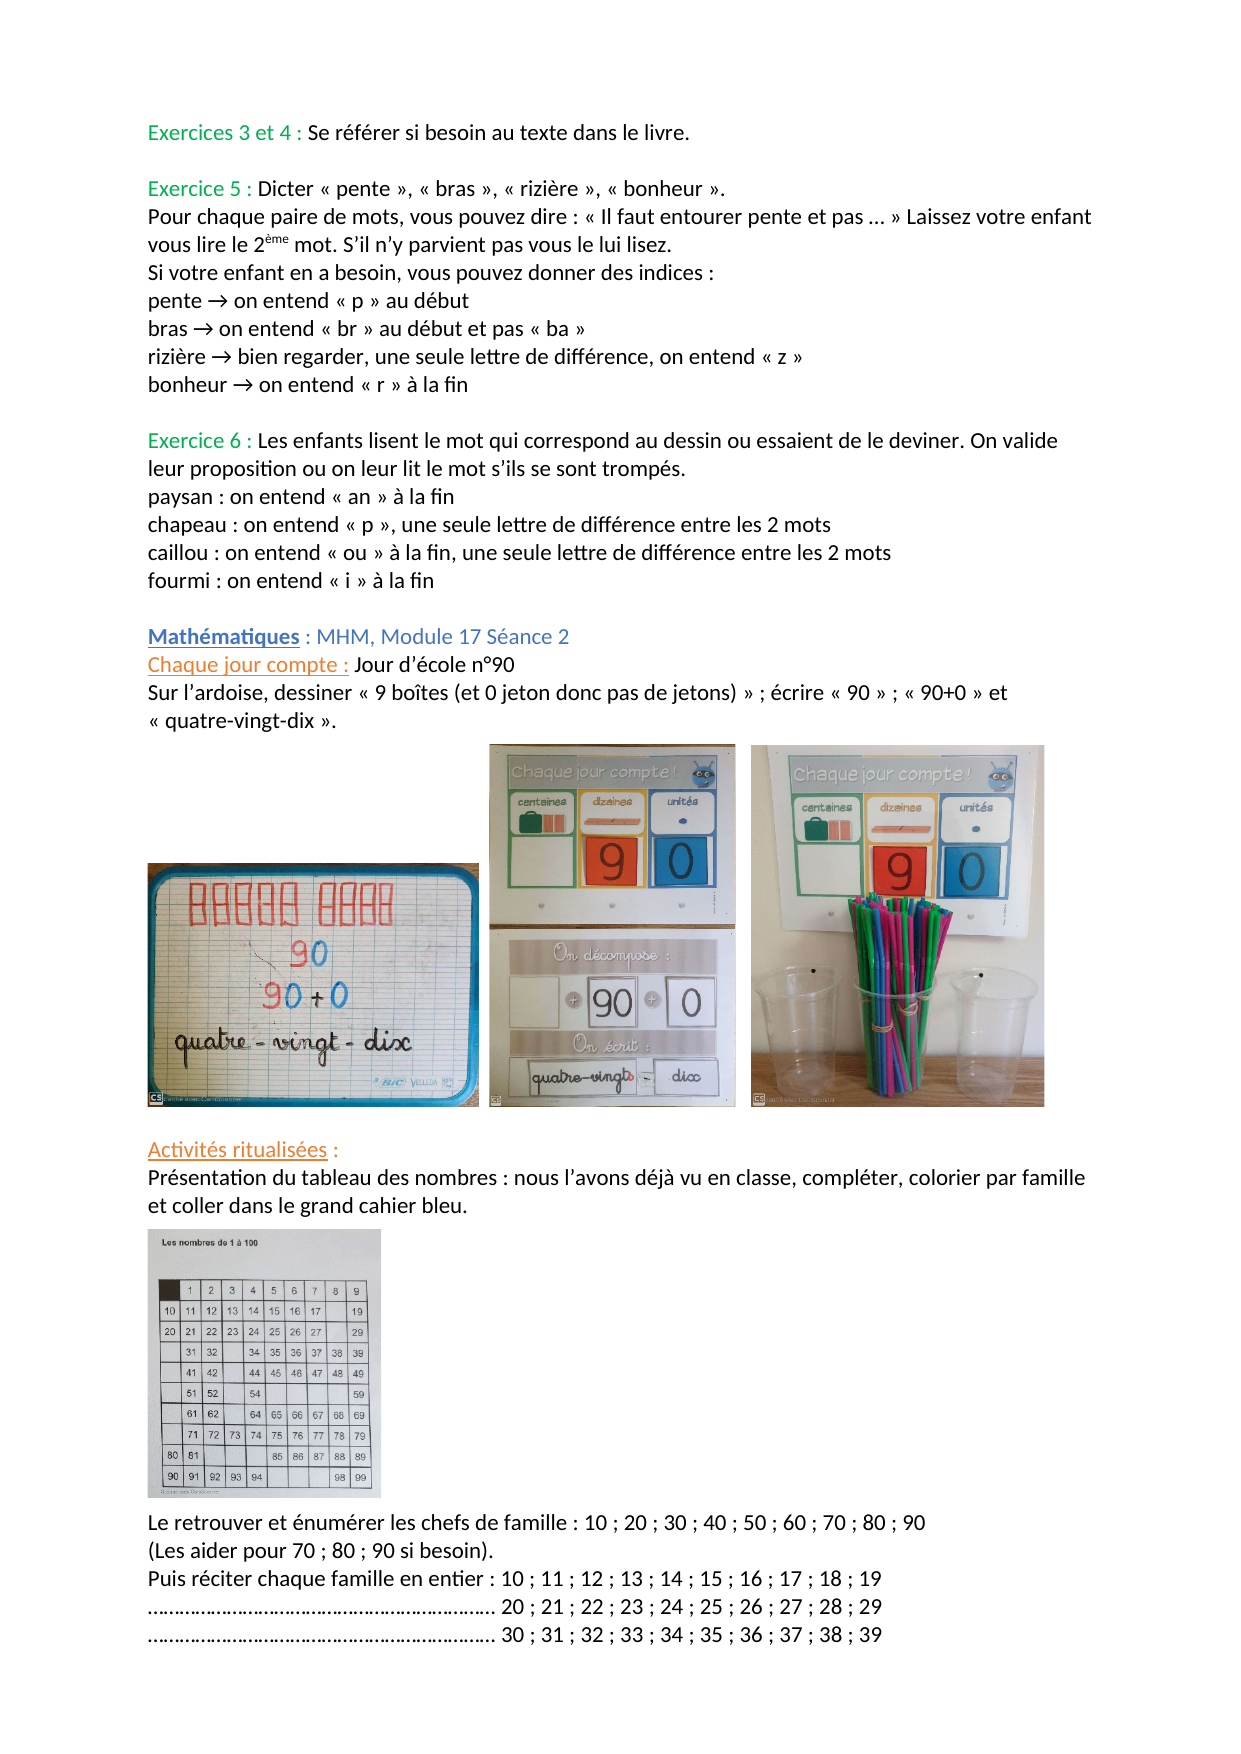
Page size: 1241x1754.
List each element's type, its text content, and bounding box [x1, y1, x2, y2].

picture [751, 745, 1045, 1107]
text caillou : on entend « ou » à la fin, une seule lettre de différence entre les 2 mots [148, 538, 1092, 566]
text Sur l’ardoise, dessiner « 9 boîtes (et 0 jeton donc pas de jetons) » ; écrire « 90 » ; « 90+0 » et « quatre-vingt-dix ». [148, 678, 1092, 734]
text paysan : on entend « an » à la fin [148, 482, 1092, 510]
picture [147, 1229, 382, 1498]
text rizière → bien regarder, une seule lettre de différence, on entend « z » [148, 342, 1092, 370]
text fourmi : on entend « i » à la fin [148, 566, 1092, 594]
text bras → on entend « br » au début et pas « ba » [148, 314, 1092, 342]
text Présentation du tableau des nombres : nous l’avons déjà vu en classe, compléter, colorier par famille et coller dans le grand cahier bleu. [148, 1163, 1092, 1219]
picture [147, 863, 479, 1107]
text Exercice 5 : Dicter « pente », « bras », « rizière », « bonheur ». [148, 174, 1092, 202]
text bonheur → on entend « r » à la fin [148, 370, 1092, 398]
text pente → on entend « p » au début [148, 286, 1092, 314]
text Le retrouver et énumérer les chefs de famille : 10 ; 20 ; 30 ; 40 ; 50 ; 60 ; 70 ; 80 ; 90 [148, 1508, 1092, 1536]
text Si votre enfant en a besoin, vous pouvez donner des indices : [148, 258, 1092, 286]
text chapeau : on entend « p », une seule lettre de différence entre les 2 mots [148, 510, 1092, 538]
text (Les aider pour 70 ; 80 ; 90 si besoin). [148, 1536, 1092, 1564]
text ………………………………………………………… 30 ; 31 ; 32 ; 33 ; 34 ; 35 ; 36 ; 37 ; 38 ; 39 [148, 1620, 1092, 1648]
text Pour chaque paire de mots, vous pouvez dire : « Il faut entourer pente et pas … » Laissez votre enfant vous lire le 2ème mot. S’il n’y parvient pas vous le lui lisez. [148, 202, 1092, 258]
text Exercices 3 et 4 : Se référer si besoin au texte dans le livre. [148, 118, 1092, 146]
text Chaque jour compte : Jour d’école n°90 [148, 651, 1092, 678]
picture [489, 744, 736, 1107]
text Activités ritualisées : [148, 1135, 1092, 1163]
text Mathématiques : MHM, Module 17 Séance 2 [148, 622, 1092, 651]
text ………………………………………………………… 20 ; 21 ; 22 ; 23 ; 24 ; 25 ; 26 ; 27 ; 28 ; 29 [148, 1592, 1092, 1620]
text Exercice 6 : Les enfants lisent le mot qui correspond au dessin ou essaient de le deviner. On valide leur proposition ou on leur lit le mot s’ils se sont trompés. [148, 426, 1092, 482]
text Puis réciter chaque famille en entier : 10 ; 11 ; 12 ; 13 ; 14 ; 15 ; 16 ; 17 ; 18 ; 19 [148, 1564, 1092, 1592]
